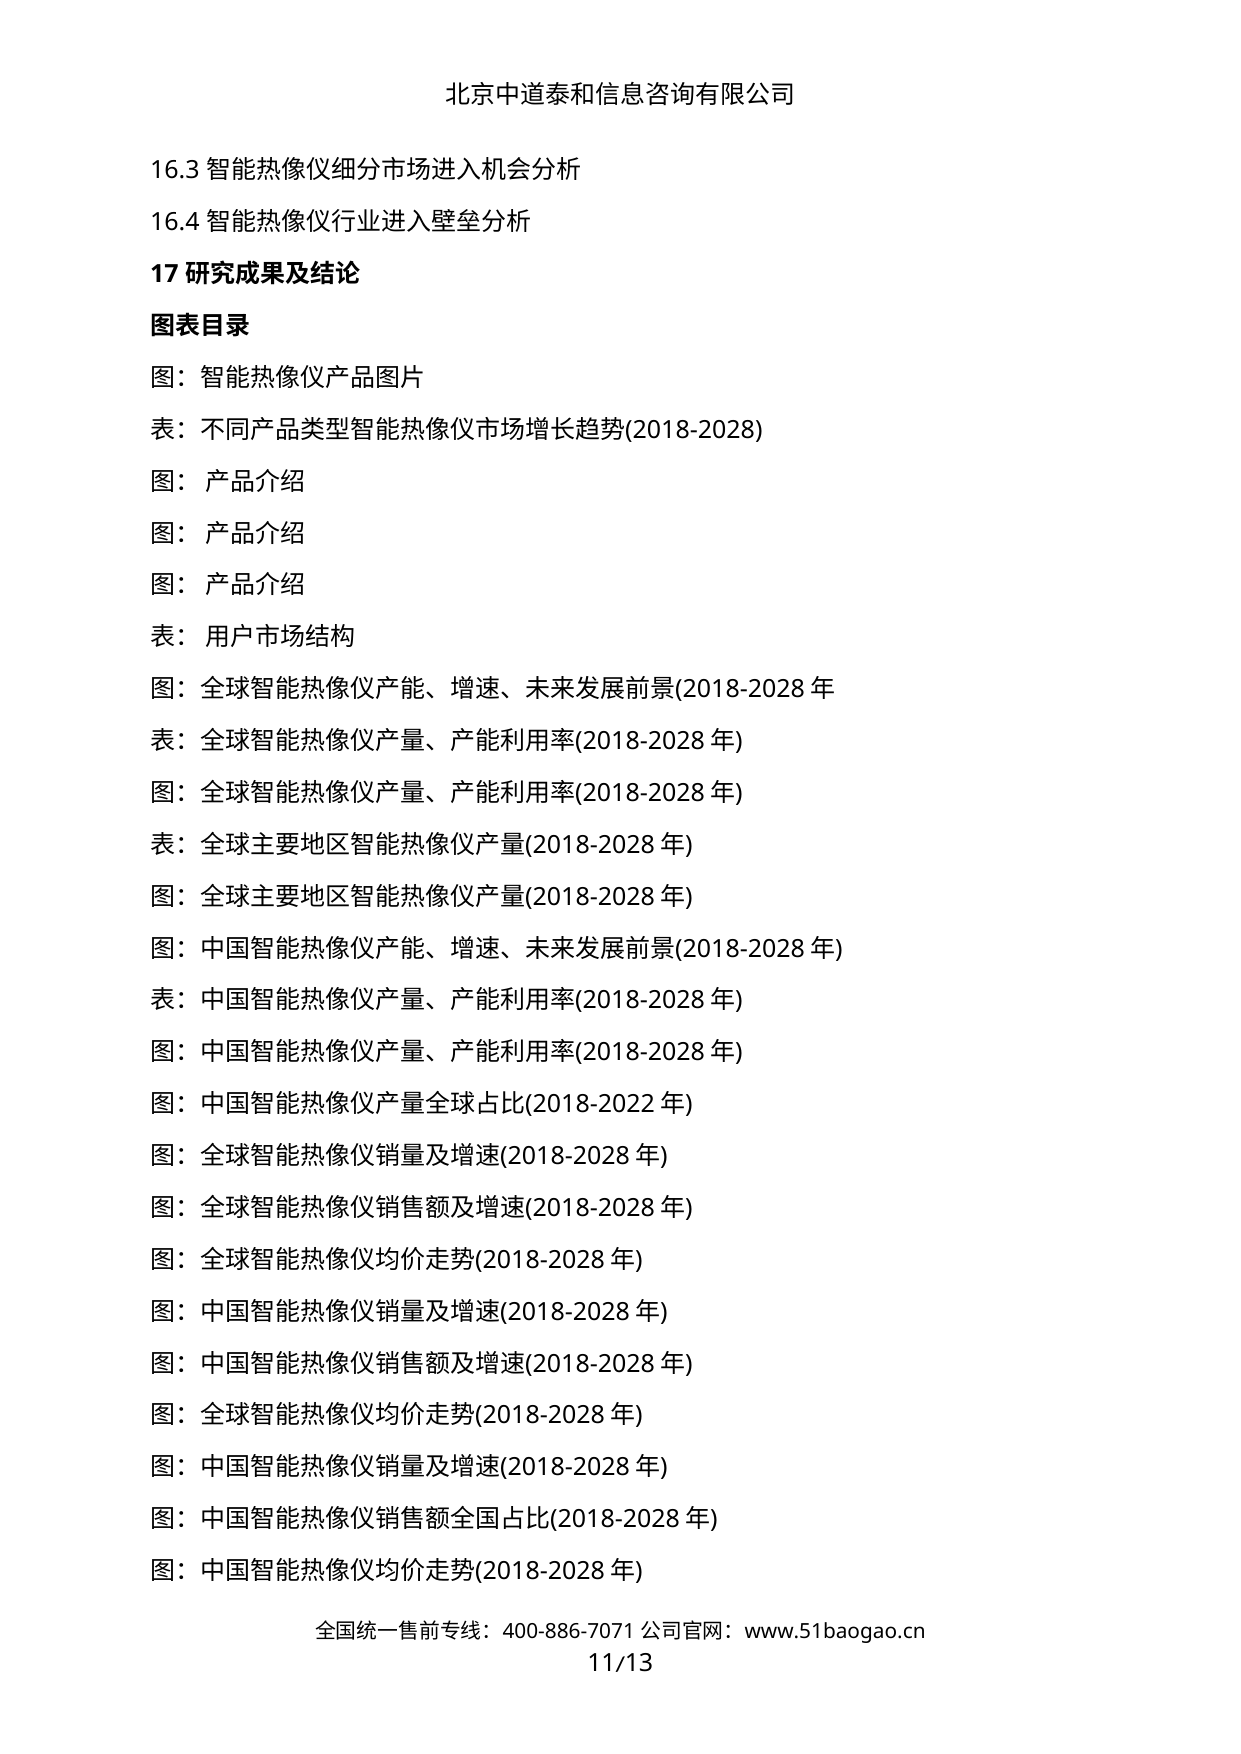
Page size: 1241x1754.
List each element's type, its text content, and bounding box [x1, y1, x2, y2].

text 图：中国智能热像仪产量、产能利用率(2018-2028年) [150, 1032, 1090, 1068]
text 图：中国智能热像仪产量全球占比(2018-2022年) [150, 1084, 1090, 1120]
text 图：智能热像仪产品图片 [150, 357, 1090, 394]
text 图：全球智能热像仪销售额及增速(2018-2028年) [150, 1187, 1090, 1224]
text 图：中国智能热像仪销量及增速(2018-2028年) [150, 1447, 1090, 1483]
text 图：中国智能热像仪产能、增速、未来发展前景(2018-2028年) [150, 928, 1090, 964]
text 表：全球主要地区智能热像仪产量(2018-2028年) [150, 824, 1090, 861]
text 图：全球主要地区智能热像仪产量(2018-2028年) [150, 876, 1090, 912]
text 图： 产品介绍 [150, 513, 1090, 549]
text 图：中国智能热像仪销售额及增速(2018-2028年) [150, 1343, 1090, 1379]
text 16.3 智能热像仪细分市场进入机会分析 [150, 150, 1090, 186]
text 图： 产品介绍 [150, 565, 1090, 601]
text 图：中国智能热像仪均价走势(2018-2028年) [150, 1551, 1090, 1587]
text 图：全球智能热像仪产能、增速、未来发展前景(2018-2028年 [150, 669, 1090, 705]
text 表：不同产品类型智能热像仪市场增长趋势(2018-2028) [150, 409, 1090, 446]
text 图： 产品介绍 [150, 461, 1090, 497]
text 图：全球智能热像仪均价走势(2018-2028年) [150, 1395, 1090, 1431]
text 图：全球智能热像仪销量及增速(2018-2028年) [150, 1136, 1090, 1172]
text 图：中国智能热像仪销量及增速(2018-2028年) [150, 1291, 1090, 1327]
text 图：中国智能热像仪销售额全国占比(2018-2028年) [150, 1499, 1090, 1535]
text 图：全球智能热像仪产量、产能利用率(2018-2028年) [150, 772, 1090, 809]
text 表：全球智能热像仪产量、产能利用率(2018-2028年) [150, 721, 1090, 757]
text 表： 用户市场结构 [150, 617, 1090, 653]
text 17 研究成果及结论 [150, 254, 1090, 290]
text 表：中国智能热像仪产量、产能利用率(2018-2028年) [150, 980, 1090, 1016]
text 图表目录 [150, 306, 1090, 342]
text 图：全球智能热像仪均价走势(2018-2028年) [150, 1239, 1090, 1276]
text 16.4 智能热像仪行业进入壁垒分析 [150, 202, 1090, 238]
